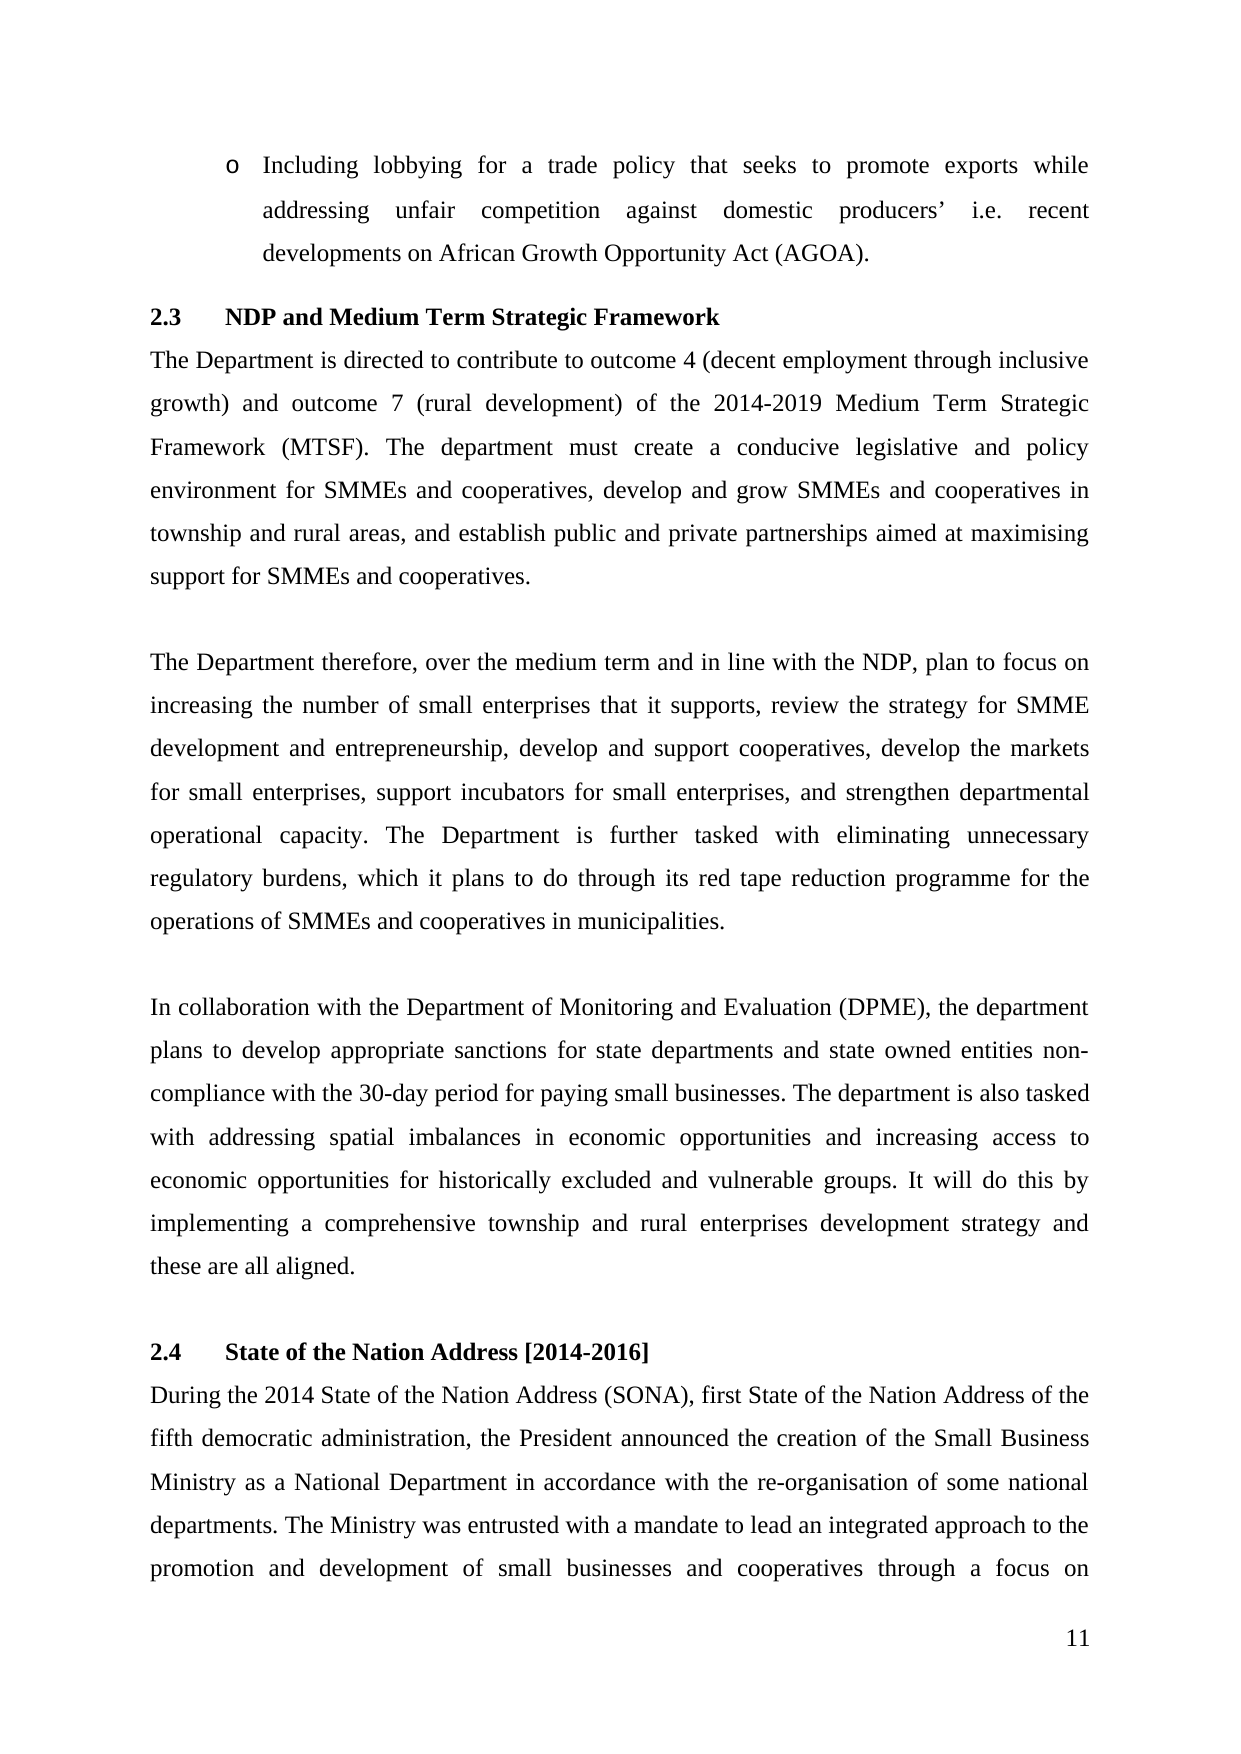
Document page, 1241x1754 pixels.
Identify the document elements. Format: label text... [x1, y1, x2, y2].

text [150, 1380, 1090, 1582]
text In collaboration with the Department of Monitoring and Evaluation (DPME), the department plans to develop appropriate sanctions for state departments and state owned entities non-compliance with the 30-day period for paying small businesses. The department is also tasked with addressing spatial imbalances in economic opportunities and increasing access to economic opportunities for historically excluded and vulnerable groups. It will do this by implementing a comprehensive township and rural enterprises development strategy and these are all aligned. [150, 992, 1090, 1280]
text 2.4 State of the Nation Address [2014-2016] [150, 1337, 1090, 1366]
text The Department is directed to contribute to outcome 4 (decent employment through inclusive growth) and outcome 7 (rural development) of the 2014-2019 Medium Term Strategic Framework (MTSF). The department must create a conducive legislative and policy environment for SMMEs and cooperatives, develop and grow SMMEs and cooperatives in township and rural areas, and establish public and private partnerships aimed at maximising support for SMMEs and cooperatives. [150, 345, 1090, 590]
list Including lobbying for a trade policy that seeks to promote exports while addressing unfair competition against domestic producers’ i.e. recent developments on African Growth Opportunity Act (AGOA). [225, 150, 1090, 267]
text 2.3 NDP and Medium Term Strategic Framework [150, 302, 1090, 331]
text The Department therefore, over the medium term and in line with the NDP, plan to focus on increasing the number of small enterprises that it supports, review the strategy for SMME development and entrepreneurship, develop and support cooperatives, develop the markets for small enterprises, support incubators for small enterprises, and strengthen departmental operational capacity. The Department is further tasked with eliminating unnecessary regulatory burdens, which it plans to do through its red tape reduction programme for the operations of SMMEs and cooperatives in municipalities. [150, 647, 1090, 935]
